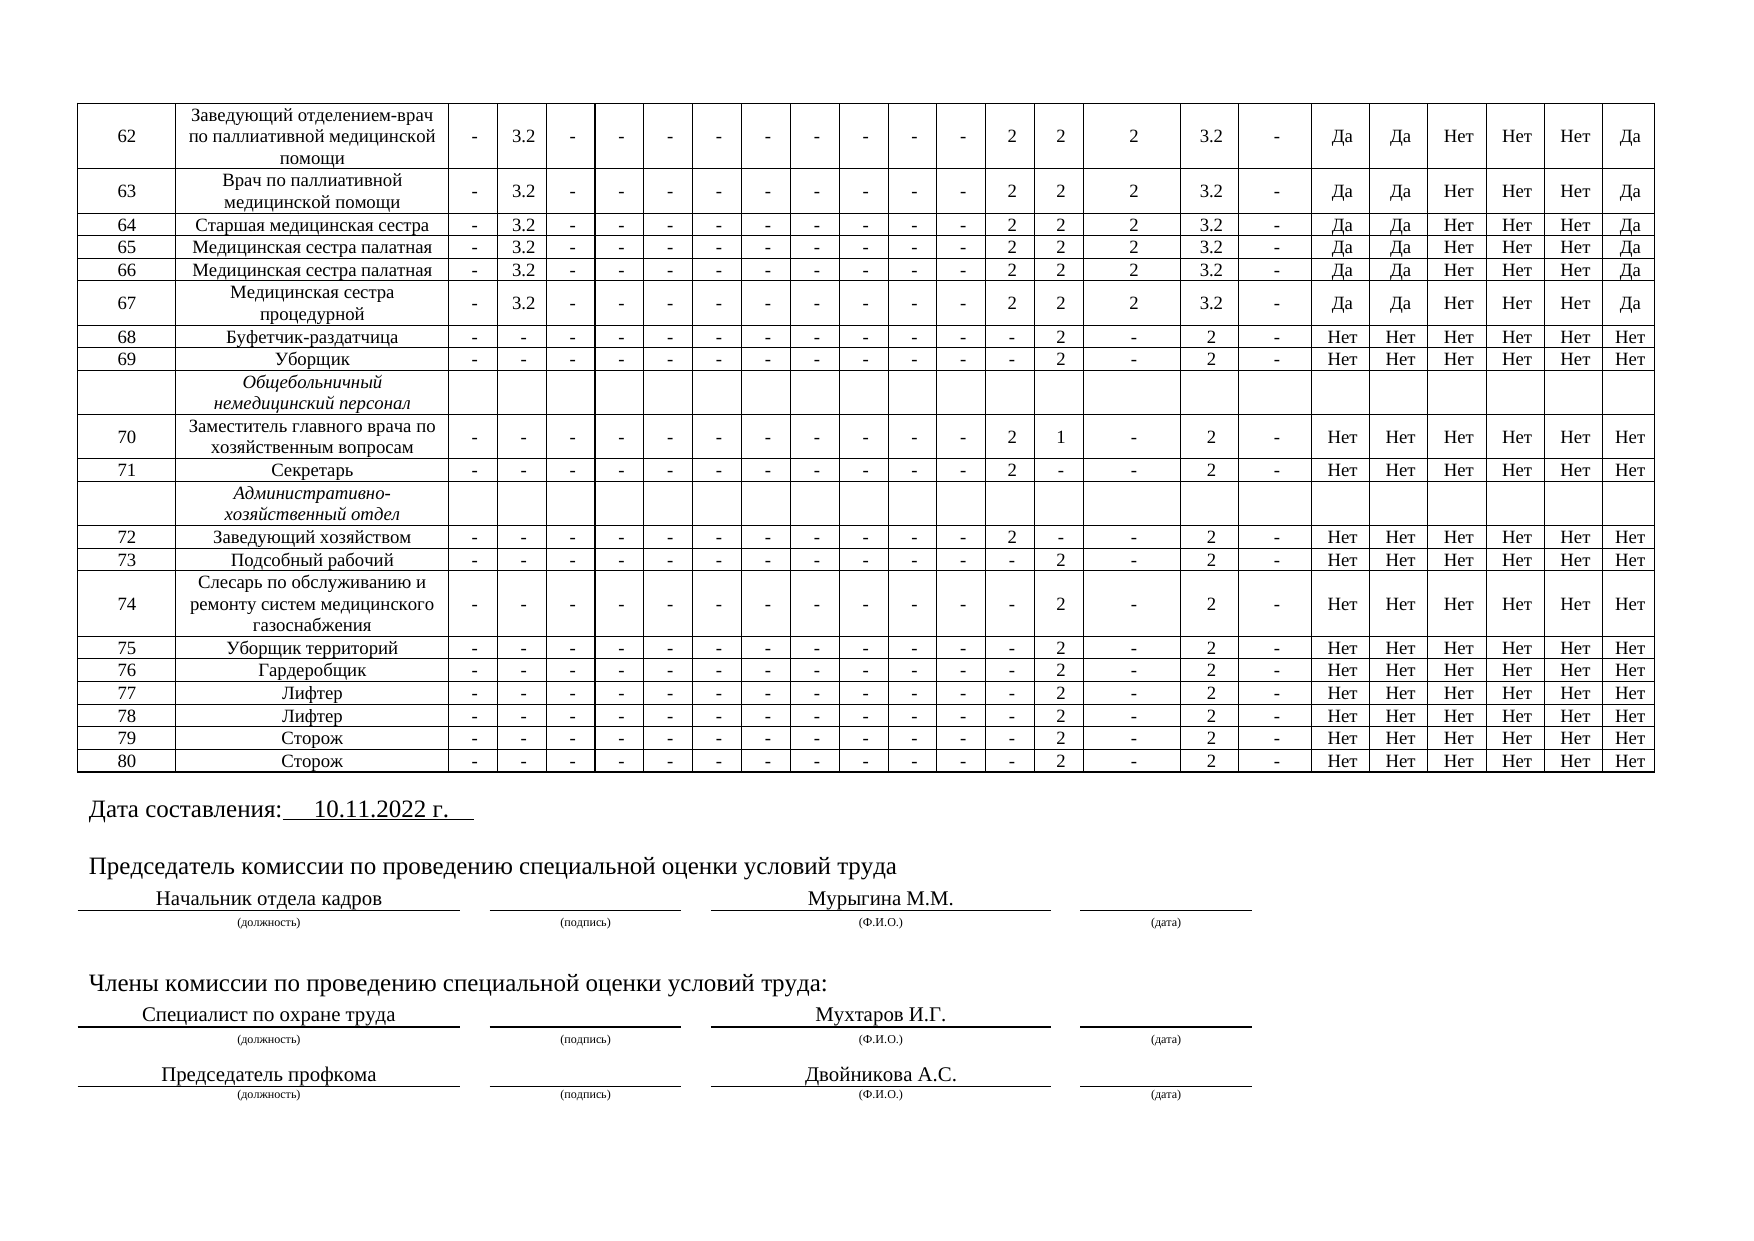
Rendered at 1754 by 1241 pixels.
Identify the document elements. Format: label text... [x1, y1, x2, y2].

table_cell [547, 371, 594, 414]
table_cell [1370, 371, 1427, 414]
table_cell - [889, 727, 936, 749]
table_cell - [1084, 549, 1180, 570]
table_cell - [791, 705, 839, 726]
table_cell 67 [78, 281, 175, 324]
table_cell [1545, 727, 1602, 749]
table_cell 2 [1035, 281, 1083, 324]
table_cell Нет [1487, 659, 1544, 681]
table_cell - [693, 104, 741, 168]
table_cell 2 [986, 214, 1034, 235]
table_cell [78, 482, 175, 525]
table_cell Да [1370, 214, 1427, 235]
table_cell - [840, 459, 888, 481]
table_cell Нет [1428, 571, 1486, 636]
table_cell - [791, 727, 839, 749]
table_cell - [889, 659, 936, 681]
table_cell - [791, 549, 839, 570]
table_cell [1603, 482, 1654, 525]
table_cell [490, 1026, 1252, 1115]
table_cell Нет [1487, 348, 1544, 370]
table_cell Нет [1370, 659, 1427, 681]
table_cell Нет [1370, 637, 1427, 658]
table_cell 2 [986, 259, 1034, 280]
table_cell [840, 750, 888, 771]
table_cell [547, 482, 594, 525]
table_cell - [1035, 526, 1083, 547]
table_cell 2 [986, 169, 1034, 212]
table_cell 3.2 [1181, 259, 1238, 280]
text Председатель комиссии по проведению специальной оценки условий труда [89, 851, 1665, 880]
table_cell - [791, 459, 839, 481]
table_cell Нет [1603, 415, 1654, 458]
table_cell 2 [1181, 705, 1238, 726]
table_cell 77 [78, 682, 175, 703]
table_cell - [791, 348, 839, 370]
table_cell - [1084, 326, 1180, 347]
table_cell 3.2 [498, 259, 546, 280]
table_cell - [449, 727, 497, 749]
table_cell - [937, 348, 985, 370]
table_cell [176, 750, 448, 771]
table_cell - [1239, 348, 1311, 370]
table_cell - [644, 727, 692, 749]
table_cell - [596, 169, 643, 212]
table_cell - [840, 259, 888, 280]
table_cell Нет [1312, 705, 1369, 726]
table_cell Нет [1487, 214, 1544, 235]
table_cell [937, 482, 985, 525]
table_cell [644, 371, 692, 414]
table_cell Нет [1545, 415, 1602, 458]
table_cell - [644, 236, 692, 258]
table_cell - [1084, 415, 1180, 458]
table_cell Нет [1312, 637, 1369, 658]
table_cell - [791, 415, 839, 458]
table_cell 2 [986, 236, 1034, 258]
table_cell - [547, 637, 594, 658]
table_cell 71 [78, 459, 175, 481]
table_cell - [693, 326, 741, 347]
table_cell - [986, 549, 1034, 570]
table_cell 3.2 [498, 281, 546, 324]
table_cell - [449, 236, 497, 258]
table_cell [596, 371, 643, 414]
table_cell - [1084, 348, 1180, 370]
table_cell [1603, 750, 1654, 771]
table_cell - [1084, 637, 1180, 658]
table_cell [1035, 482, 1083, 525]
table_cell 64 [78, 214, 175, 235]
table_cell Нет [1603, 459, 1654, 481]
table_cell - [937, 214, 985, 235]
table_cell - [937, 727, 985, 749]
table_cell - [498, 682, 546, 703]
table_cell - [449, 348, 497, 370]
table_cell Нет [1487, 727, 1544, 749]
table_cell - [986, 727, 1034, 749]
table_cell - [937, 682, 985, 703]
table_cell - [840, 236, 888, 258]
table_cell 2 [986, 459, 1034, 481]
table_cell - [889, 549, 936, 570]
table_cell Медицинская сестра палатная [176, 259, 448, 280]
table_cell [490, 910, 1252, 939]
table_cell - [742, 326, 790, 347]
table_cell - [449, 104, 497, 168]
table_cell [986, 482, 1034, 525]
table_cell - [840, 326, 888, 347]
table_cell - [547, 104, 594, 168]
table_cell [498, 482, 546, 525]
table_cell - [986, 326, 1034, 347]
table_cell - [791, 682, 839, 703]
table_cell Нет [1428, 682, 1486, 703]
table_cell - [840, 705, 888, 726]
table_cell 74 [78, 571, 175, 636]
table_cell Нет [1603, 348, 1654, 370]
table_cell 2 [1181, 348, 1238, 370]
table_cell Нет [1487, 549, 1544, 570]
table_cell - [742, 549, 790, 570]
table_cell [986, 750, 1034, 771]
table_cell - [644, 348, 692, 370]
table_cell - [937, 236, 985, 258]
table_cell [1487, 482, 1544, 525]
table_cell Да [1603, 104, 1654, 168]
text Члены комиссии по проведению специальной оценки условий труда: [89, 968, 1665, 997]
table_cell 3.2 [498, 214, 546, 235]
table_cell - [742, 214, 790, 235]
table_cell - [937, 459, 985, 481]
table_cell Секретарь [176, 459, 448, 481]
table_cell - [791, 281, 839, 324]
table_cell - [644, 281, 692, 324]
table_cell - [937, 637, 985, 658]
table_cell - [1239, 637, 1311, 658]
table_cell Нет [1312, 459, 1369, 481]
table_cell - [498, 348, 546, 370]
table_cell - [840, 415, 888, 458]
table_cell [1084, 482, 1180, 525]
table_cell - [449, 214, 497, 235]
table_cell - [889, 348, 936, 370]
table_cell [449, 371, 497, 414]
table_cell Нет [1487, 682, 1544, 703]
table_cell Нет [1370, 526, 1427, 547]
table_cell 76 [78, 659, 175, 681]
table_cell Заведующий хозяйством [176, 526, 448, 547]
table_cell Нет [1370, 571, 1427, 636]
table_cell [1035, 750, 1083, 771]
table_cell - [742, 348, 790, 370]
table_cell - [1084, 727, 1180, 749]
table_cell Нет [1370, 459, 1427, 481]
table_cell Нет [1487, 281, 1544, 324]
table_cell Нет [1487, 259, 1544, 280]
table_cell - [791, 214, 839, 235]
table_cell - [644, 705, 692, 726]
table_cell - [1084, 705, 1180, 726]
table_cell Нет [1428, 727, 1486, 749]
table_cell [889, 371, 936, 414]
table_cell - [1084, 571, 1180, 636]
table_cell - [986, 659, 1034, 681]
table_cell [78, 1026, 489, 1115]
table_cell - [840, 169, 888, 212]
table_cell - [498, 326, 546, 347]
table_cell Нет [1428, 259, 1486, 280]
table_cell - [791, 104, 839, 168]
table_cell [1545, 371, 1602, 414]
table_cell - [1239, 259, 1311, 280]
table_cell - [791, 236, 839, 258]
table_cell - [840, 727, 888, 749]
table_cell - [889, 682, 936, 703]
table_cell - [498, 705, 546, 726]
table_cell - [596, 637, 643, 658]
table_cell - [693, 214, 741, 235]
table_cell - [596, 659, 643, 681]
table_cell Нет [1370, 415, 1427, 458]
table_cell [840, 482, 888, 525]
table_cell - [742, 459, 790, 481]
table_cell Нет [1487, 415, 1544, 458]
table_cell - [889, 705, 936, 726]
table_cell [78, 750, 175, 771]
table_cell - [1084, 659, 1180, 681]
table_cell - [742, 682, 790, 703]
table_cell - [547, 571, 594, 636]
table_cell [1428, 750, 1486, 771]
table_cell - [840, 682, 888, 703]
table_cell - [547, 415, 594, 458]
table_cell - [791, 659, 839, 681]
table_cell Нет [1487, 326, 1544, 347]
table_cell - [644, 682, 692, 703]
table_cell 72 [78, 526, 175, 547]
table_cell 69 [78, 348, 175, 370]
table_cell 2 [986, 415, 1034, 458]
table_cell Нет [1603, 637, 1654, 658]
table_cell - [889, 104, 936, 168]
table_cell Нет [1312, 682, 1369, 703]
table_cell - [1239, 571, 1311, 636]
table_cell - [644, 571, 692, 636]
table_cell - [547, 236, 594, 258]
table_cell [1312, 371, 1369, 414]
table_cell 2 [1084, 104, 1180, 168]
table_cell - [693, 236, 741, 258]
table_cell - [937, 526, 985, 547]
table_cell Нет [1428, 459, 1486, 481]
table_cell - [889, 326, 936, 347]
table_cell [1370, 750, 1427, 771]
table_cell - [498, 727, 546, 749]
table_cell - [1239, 459, 1311, 481]
table_cell Нет [1428, 637, 1486, 658]
table_cell 73 [78, 549, 175, 570]
table_cell - [644, 214, 692, 235]
table_cell Нет [1545, 214, 1602, 235]
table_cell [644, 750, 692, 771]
table_cell - [1239, 659, 1311, 681]
table_cell 2 [1084, 214, 1180, 235]
table_cell - [693, 169, 741, 212]
table_cell - [742, 637, 790, 658]
table_cell - [547, 348, 594, 370]
table_cell - [889, 236, 936, 258]
table_cell - [596, 236, 643, 258]
table_cell - [449, 659, 497, 681]
table_cell Да [1312, 104, 1369, 168]
table_cell - [889, 259, 936, 280]
table_cell - [742, 705, 790, 726]
table_cell - [693, 727, 741, 749]
table_cell - [1084, 682, 1180, 703]
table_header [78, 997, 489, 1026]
table_cell - [937, 281, 985, 324]
table_cell - [693, 348, 741, 370]
table_cell - [596, 326, 643, 347]
table_cell Нет [1545, 104, 1602, 168]
table_cell - [596, 281, 643, 324]
table_cell Лифтер [176, 705, 448, 726]
table_cell Нет [1312, 326, 1369, 347]
table_cell - [889, 459, 936, 481]
table_cell - [498, 459, 546, 481]
table_cell - [547, 549, 594, 570]
table_cell Нет [1545, 659, 1602, 681]
table_cell - [742, 659, 790, 681]
table_cell 1 [1035, 415, 1083, 458]
table_cell Нет [1603, 571, 1654, 636]
table_cell - [937, 549, 985, 570]
table_cell - [986, 571, 1034, 636]
table_cell - [791, 571, 839, 636]
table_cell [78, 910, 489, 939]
table_cell - [449, 526, 497, 547]
table_cell Нет [1603, 659, 1654, 681]
table_cell - [449, 682, 497, 703]
table_cell 2 [1084, 236, 1180, 258]
table_cell 2 [1035, 637, 1083, 658]
table_cell 2 [986, 526, 1034, 547]
table_cell - [840, 348, 888, 370]
table_cell [1035, 371, 1083, 414]
table_cell Да [1312, 236, 1369, 258]
table_cell - [596, 549, 643, 570]
table_cell - [1239, 104, 1311, 168]
table_cell 2 [986, 104, 1034, 168]
table_cell - [840, 214, 888, 235]
table_cell Да [1312, 281, 1369, 324]
table_cell 79 [78, 727, 175, 749]
table_cell - [1239, 549, 1311, 570]
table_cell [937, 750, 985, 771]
table_cell 3.2 [1181, 104, 1238, 168]
table_cell 3.2 [498, 236, 546, 258]
table_cell 2 [1035, 104, 1083, 168]
table_cell - [840, 549, 888, 570]
table_cell Нет [1312, 526, 1369, 547]
table_cell - [791, 526, 839, 547]
table_cell [1181, 482, 1238, 525]
table_cell - [547, 214, 594, 235]
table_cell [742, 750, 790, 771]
table_cell 2 [1181, 459, 1238, 481]
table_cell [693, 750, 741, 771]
table_cell Нет [1545, 682, 1602, 703]
table_cell 2 [1035, 705, 1083, 726]
table_cell - [742, 526, 790, 547]
table_cell - [498, 571, 546, 636]
table_cell - [596, 526, 643, 547]
table_cell Врач по паллиативной медицинской помощи [176, 169, 448, 212]
table_cell 2 [986, 281, 1034, 324]
table_cell - [742, 259, 790, 280]
table_cell Подсобный рабочий [176, 549, 448, 570]
table_cell - [547, 682, 594, 703]
table_cell [1487, 371, 1544, 414]
table_cell - [596, 727, 643, 749]
table_cell 2 [1035, 169, 1083, 212]
table_cell - [937, 326, 985, 347]
table_cell Нет [1428, 104, 1486, 168]
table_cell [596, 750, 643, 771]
table_cell Нет [1545, 169, 1602, 212]
table_cell - [1239, 415, 1311, 458]
table_cell Нет [1370, 326, 1427, 347]
table_cell - [498, 637, 546, 658]
table_cell - [1239, 214, 1311, 235]
table_cell - [596, 259, 643, 280]
table_cell 65 [78, 236, 175, 258]
table_cell Да [1370, 169, 1427, 212]
table_cell - [937, 169, 985, 212]
table_cell [937, 371, 985, 414]
table_cell [449, 482, 497, 525]
table_cell [78, 371, 175, 414]
table_cell 3.2 [1181, 281, 1238, 324]
table_cell Да [1370, 236, 1427, 258]
table_cell Нет [1545, 459, 1602, 481]
table_cell 78 [78, 705, 175, 726]
table_cell 62 [78, 104, 175, 168]
table_cell [1428, 482, 1486, 525]
table_cell - [449, 637, 497, 658]
table_cell Нет [1428, 659, 1486, 681]
table_cell 2 [1181, 637, 1238, 658]
table_cell Нет [1312, 727, 1369, 749]
table_cell - [840, 526, 888, 547]
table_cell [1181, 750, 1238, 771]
table_cell - [498, 659, 546, 681]
table_cell Да [1603, 259, 1654, 280]
table_cell - [644, 415, 692, 458]
table_cell - [644, 549, 692, 570]
table_cell - [498, 415, 546, 458]
table_cell - [498, 549, 546, 570]
table_cell 2 [1181, 326, 1238, 347]
table_cell Нет [1370, 682, 1427, 703]
table_cell 2 [1084, 281, 1180, 324]
table_cell Нет [1370, 348, 1427, 370]
table_cell 2 [1035, 259, 1083, 280]
table_cell - [889, 415, 936, 458]
table_cell [742, 482, 790, 525]
table_cell Нет [1487, 169, 1544, 212]
table_cell Да [1603, 281, 1654, 324]
table_cell - [840, 571, 888, 636]
table_cell - [889, 526, 936, 547]
table_cell Нет [1370, 705, 1427, 726]
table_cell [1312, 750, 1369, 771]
table_cell - [693, 459, 741, 481]
table_cell - [693, 526, 741, 547]
table_cell Нет [1487, 236, 1544, 258]
table_cell Нет [1428, 236, 1486, 258]
table_cell - [742, 281, 790, 324]
table_cell - [937, 415, 985, 458]
table_cell - [498, 526, 546, 547]
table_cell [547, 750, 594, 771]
table_cell - [693, 705, 741, 726]
table_cell - [1239, 727, 1311, 749]
table_cell - [449, 549, 497, 570]
table_cell [498, 371, 546, 414]
table_cell Нет [1545, 571, 1602, 636]
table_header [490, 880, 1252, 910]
table_cell Нет [1312, 659, 1369, 681]
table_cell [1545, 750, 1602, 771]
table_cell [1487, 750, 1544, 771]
table_cell Старшая медицинская сестра [176, 214, 448, 235]
table_cell - [693, 682, 741, 703]
table_cell - [986, 705, 1034, 726]
table_cell Нет [1545, 637, 1602, 658]
table_cell - [644, 459, 692, 481]
table_cell 2 [1035, 326, 1083, 347]
table_cell [742, 371, 790, 414]
table_cell - [937, 571, 985, 636]
table_cell 3.2 [1181, 169, 1238, 212]
table_cell - [791, 169, 839, 212]
table_cell - [742, 415, 790, 458]
table_cell - [742, 169, 790, 212]
table_cell [791, 482, 839, 525]
table_cell Нет [1428, 281, 1486, 324]
table_cell - [449, 415, 497, 458]
table_cell 3.2 [1181, 236, 1238, 258]
table_cell 3.2 [498, 169, 546, 212]
table_cell - [596, 348, 643, 370]
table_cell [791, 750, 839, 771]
table_cell - [889, 281, 936, 324]
table_cell Нет [1370, 549, 1427, 570]
table_cell 2 [1181, 659, 1238, 681]
table_cell - [644, 659, 692, 681]
table_cell Нет [1545, 236, 1602, 258]
table_cell Да [1370, 281, 1427, 324]
table_cell Нет [1428, 526, 1486, 547]
table_cell - [889, 571, 936, 636]
table_cell Административно-хозяйственный отдел [176, 482, 448, 525]
table_cell - [693, 259, 741, 280]
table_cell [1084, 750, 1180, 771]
table_cell 3.2 [498, 104, 546, 168]
table_cell 2 [1181, 415, 1238, 458]
table_cell [1545, 482, 1602, 525]
table_cell Да [1603, 236, 1654, 258]
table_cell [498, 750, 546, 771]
table_cell Нет [1487, 705, 1544, 726]
table_cell Да [1370, 104, 1427, 168]
table_cell - [1084, 526, 1180, 547]
table_cell - [547, 459, 594, 481]
table_cell [1428, 371, 1486, 414]
table_cell - [742, 236, 790, 258]
table_cell Нет [1428, 326, 1486, 347]
table_cell 2 [1035, 682, 1083, 703]
table_cell [791, 371, 839, 414]
table_cell - [1035, 459, 1083, 481]
text Дата составления: 10.11.2022 г. [89, 794, 1665, 823]
table_cell 66 [78, 259, 175, 280]
table_cell Да [1312, 169, 1369, 212]
table_cell 70 [78, 415, 175, 458]
table_cell Нет [1312, 415, 1369, 458]
table_cell - [937, 259, 985, 280]
table_cell [596, 482, 643, 525]
table_cell Нет [1545, 705, 1602, 726]
table_cell - [449, 281, 497, 324]
table_cell Нет [1487, 526, 1544, 547]
table_cell - [693, 549, 741, 570]
table_cell Медицинская сестра палатная [176, 236, 448, 258]
table_cell 2 [1035, 236, 1083, 258]
table_cell Нет [1603, 549, 1654, 570]
table_cell Уборщик [176, 348, 448, 370]
table_cell - [547, 169, 594, 212]
table_cell - [693, 659, 741, 681]
table_cell - [889, 169, 936, 212]
table_cell Да [1370, 259, 1427, 280]
table_cell Нет [1487, 104, 1544, 168]
table_cell - [937, 104, 985, 168]
table_cell - [596, 459, 643, 481]
table_cell - [596, 705, 643, 726]
table_cell 2 [1084, 259, 1180, 280]
table_cell [1603, 371, 1654, 414]
table_cell - [742, 104, 790, 168]
table_cell - [889, 637, 936, 658]
table_cell - [449, 259, 497, 280]
table_cell Заведующий отделением-врач по паллиативной медицинской помощи [176, 104, 448, 168]
table_cell - [840, 659, 888, 681]
table_cell - [644, 526, 692, 547]
table_cell - [644, 259, 692, 280]
table_cell Нет [1428, 214, 1486, 235]
table_cell 2 [1181, 549, 1238, 570]
table_cell - [986, 348, 1034, 370]
table_cell - [742, 727, 790, 749]
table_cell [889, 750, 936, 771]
table_cell - [547, 259, 594, 280]
table_cell - [1239, 682, 1311, 703]
table_cell [1312, 482, 1369, 525]
table_cell Нет [1428, 169, 1486, 212]
table_cell - [449, 459, 497, 481]
table_cell [1084, 371, 1180, 414]
table_cell - [693, 571, 741, 636]
table_cell - [449, 169, 497, 212]
table_cell - [1239, 326, 1311, 347]
table_cell Нет [1487, 637, 1544, 658]
table_cell Лифтер [176, 682, 448, 703]
table_cell Нет [1487, 571, 1544, 636]
table_cell 2 [1035, 549, 1083, 570]
table_cell Нет [1545, 326, 1602, 347]
table_cell 2 [1035, 659, 1083, 681]
table_cell Нет [1312, 571, 1369, 636]
table_cell - [937, 659, 985, 681]
table_cell Нет [1545, 549, 1602, 570]
table_cell Заместитель главного врача по хозяйственным вопросам [176, 415, 448, 458]
table_cell 2 [1084, 169, 1180, 212]
table_cell Уборщик территорий [176, 637, 448, 658]
table_cell Нет [1312, 348, 1369, 370]
table_cell [889, 482, 936, 525]
table_cell - [1239, 705, 1311, 726]
table_cell - [644, 169, 692, 212]
table_cell Нет [1603, 682, 1654, 703]
table_cell Нет [1603, 526, 1654, 547]
table_cell Буфетчик-раздатчица [176, 326, 448, 347]
table_cell - [547, 727, 594, 749]
table_cell Нет [1603, 326, 1654, 347]
table_cell Да [1603, 214, 1654, 235]
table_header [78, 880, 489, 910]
table_cell - [986, 637, 1034, 658]
table_cell 3.2 [1181, 214, 1238, 235]
table_cell Сторож [176, 727, 448, 749]
table_cell [1239, 482, 1311, 525]
table_cell Да [1603, 169, 1654, 212]
table_cell - [547, 705, 594, 726]
table_cell Да [1312, 214, 1369, 235]
table_cell Нет [1545, 348, 1602, 370]
table_cell Нет [1428, 415, 1486, 458]
table_cell - [693, 281, 741, 324]
table_cell - [547, 659, 594, 681]
table_cell - [596, 214, 643, 235]
table_cell 2 [1181, 571, 1238, 636]
table_cell - [644, 637, 692, 658]
table_cell - [1239, 281, 1311, 324]
table_cell - [791, 637, 839, 658]
table_cell - [644, 104, 692, 168]
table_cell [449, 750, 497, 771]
table_cell 2 [1181, 682, 1238, 703]
table_cell - [742, 571, 790, 636]
table_cell - [596, 571, 643, 636]
table_cell 2 [1035, 571, 1083, 636]
table_cell - [1239, 169, 1311, 212]
table_cell Нет [1428, 705, 1486, 726]
table_cell [644, 482, 692, 525]
table_cell Слесарь по обслуживанию и ремонту систем медицинского газоснабжения [176, 571, 448, 636]
table_cell Нет [1487, 459, 1544, 481]
table_cell - [644, 326, 692, 347]
table_cell - [986, 682, 1034, 703]
table_cell [986, 371, 1034, 414]
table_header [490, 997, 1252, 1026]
table_cell 2 [1181, 526, 1238, 547]
table_cell [1370, 482, 1427, 525]
table_cell - [596, 415, 643, 458]
table_cell - [1239, 526, 1311, 547]
table_cell 75 [78, 637, 175, 658]
table_cell Гардеробщик [176, 659, 448, 681]
table_cell 2 [1035, 727, 1083, 749]
table_cell Нет [1545, 259, 1602, 280]
table_cell Нет [1370, 727, 1427, 749]
table_cell Нет [1428, 549, 1486, 570]
table_cell - [791, 259, 839, 280]
table_cell - [889, 214, 936, 235]
table_cell - [791, 326, 839, 347]
table_cell - [693, 637, 741, 658]
table_cell - [1239, 236, 1311, 258]
table_cell Нет [1603, 705, 1654, 726]
table_cell Да [1312, 259, 1369, 280]
table_cell Нет [1428, 348, 1486, 370]
table_cell - [449, 571, 497, 636]
table_cell - [840, 637, 888, 658]
table_cell [1181, 371, 1238, 414]
table_cell - [840, 281, 888, 324]
table_cell - [547, 526, 594, 547]
table_cell - [547, 326, 594, 347]
table_cell [1239, 371, 1311, 414]
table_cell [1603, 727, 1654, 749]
table_cell - [449, 326, 497, 347]
table_cell 2 [1035, 214, 1083, 235]
table_cell 68 [78, 326, 175, 347]
table_cell 2 [1035, 348, 1083, 370]
table_cell 2 [1181, 727, 1238, 749]
table_cell Нет [1545, 526, 1602, 547]
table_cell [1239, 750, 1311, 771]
table_cell - [840, 104, 888, 168]
table_cell Общебольничный немедицинский персонал [176, 371, 448, 414]
table_cell 63 [78, 169, 175, 212]
table_cell - [596, 682, 643, 703]
table_cell - [693, 415, 741, 458]
table_cell - [547, 281, 594, 324]
table_cell - [449, 705, 497, 726]
table_cell Медицинская сестра процедурной [176, 281, 448, 324]
table_cell - [937, 705, 985, 726]
table_cell - [1084, 459, 1180, 481]
table_cell [693, 371, 741, 414]
table_cell Нет [1312, 549, 1369, 570]
table_cell [693, 482, 741, 525]
table_cell [840, 371, 888, 414]
table_cell - [596, 104, 643, 168]
table_cell Нет [1545, 281, 1602, 324]
